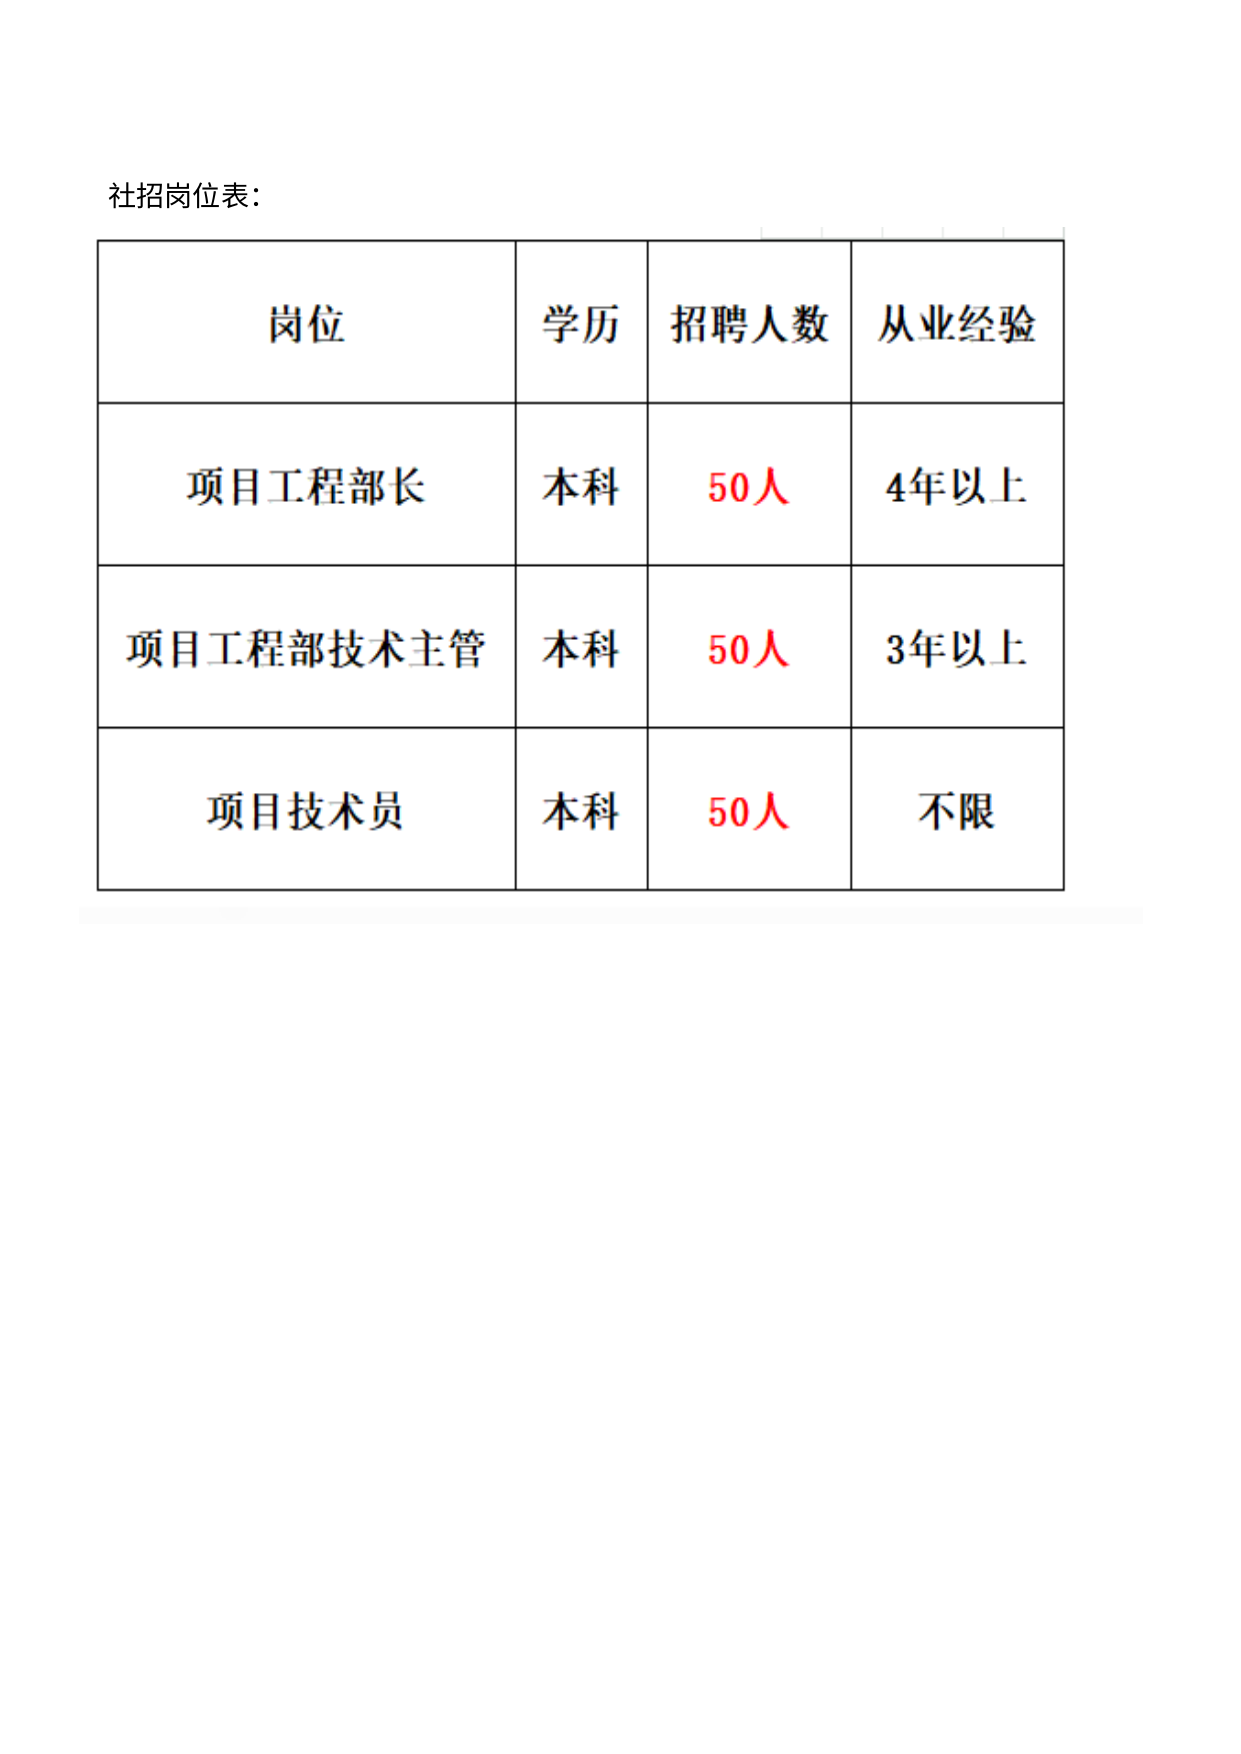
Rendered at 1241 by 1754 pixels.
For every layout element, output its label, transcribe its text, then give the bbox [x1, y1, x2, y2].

picture [79, 227, 1144, 924]
text 社招岗位表： [79, 162, 1053, 227]
